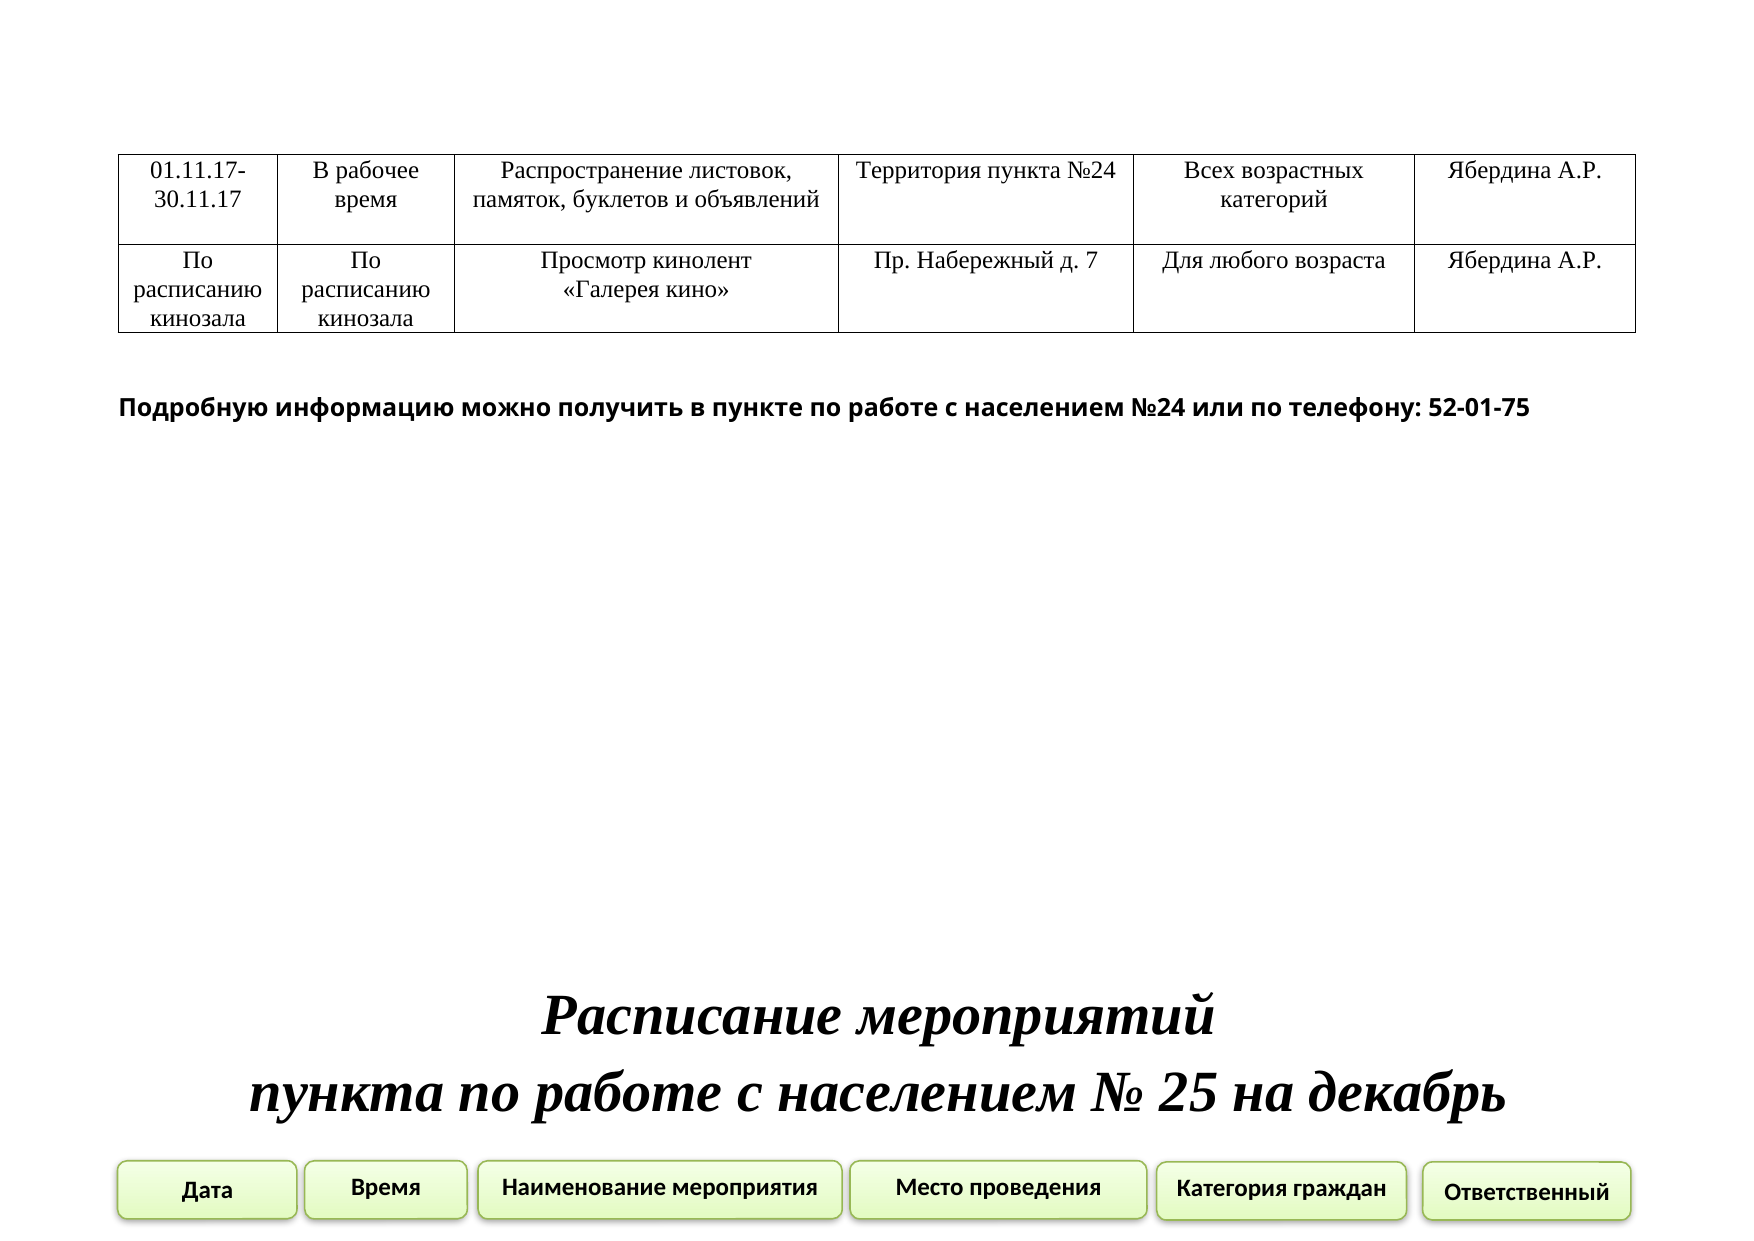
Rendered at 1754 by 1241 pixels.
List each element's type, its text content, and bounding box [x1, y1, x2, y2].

table_cell Пр. Набережный д. 7 [839, 245, 1133, 332]
table_header Территория пункта №24 [839, 155, 1133, 244]
table_header В рабочее время [278, 155, 454, 244]
text Подробную информацию можно получить в пункте по работе с населением №24 или по телефону: 52-01-75 [118, 389, 1636, 423]
table_cell Для любого возраста [1134, 245, 1414, 332]
table_header 01.11.17-30.11.17 [119, 155, 277, 244]
table_cell Ябердина А.Р. [1415, 245, 1635, 332]
table_header Ябердина А.Р. [1415, 155, 1635, 244]
text Расписание мероприятий [118, 980, 1639, 1047]
table_cell По расписанию кинозала [278, 245, 454, 332]
table_cell Просмотр кинолент «Галерея кино» [455, 245, 838, 332]
table_header Распространение листовок, памяток, буклетов и объявлений [455, 155, 838, 244]
table_header Всех возрастных категорий [1134, 155, 1414, 244]
text пункта по работе с населением № 25 на декабрь [118, 1057, 1639, 1124]
table_cell По расписанию кинозала [119, 245, 277, 332]
